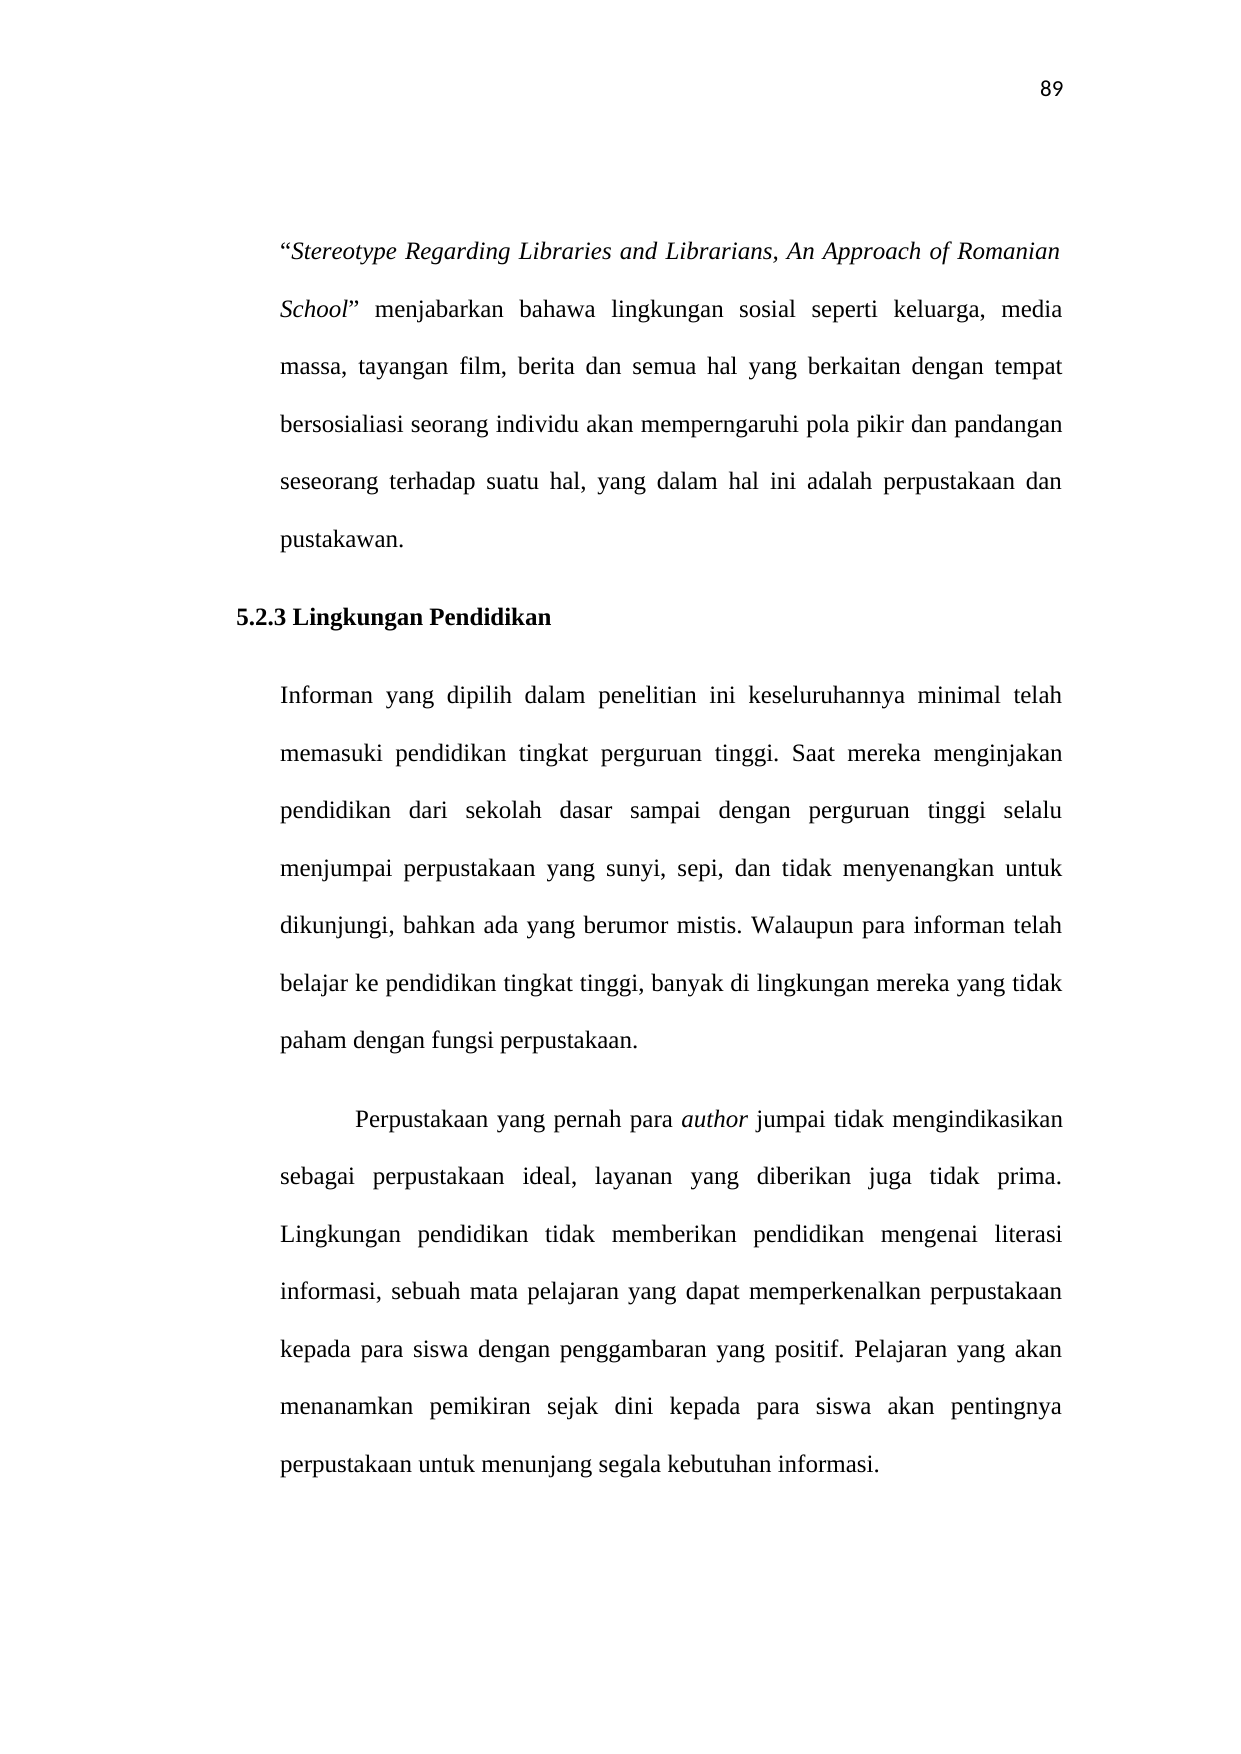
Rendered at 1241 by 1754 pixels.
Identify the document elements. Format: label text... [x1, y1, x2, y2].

text Informan yang dipilih dalam penelitian ini keseluruhannya minimal telah memasuki pendidikan tingkat perguruan tinggi. Saat mereka menginjakan pendidikan dari sekolah dasar sampai dengan perguruan tinggi selalu menjumpai perpustakaan yang sunyi, sepi, dan tidak menyenangkan untuk dikunjungi, bahkan ada yang berumor mistis. Walaupun para informan telah belajar ke pendidikan tingkat tinggi, banyak di lingkungan mereka yang tidak paham dengan fungsi perpustakaan. [280, 680, 1063, 1054]
text Perpustakaan yang pernah para author jumpai tidak mengindikasikan sebagai perpustakaan ideal, layanan yang diberikan juga tidak prima. Lingkungan pendidikan tidak memberikan pendidikan mengenai literasi informasi, sebuah mata pelajaran yang dapat memperkenalkan perpustakaan kepada para siswa dengan penggambaran yang positif. Pelajaran yang akan menanamkan pemikiran sejak dini kepada para siswa akan pentingnya perpustakaan untuk menunjang segala kebutuhan informasi. [280, 1104, 1063, 1477]
text 5.2.3 Lingkungan Pendidikan [236, 602, 1063, 631]
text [280, 236, 1063, 552]
